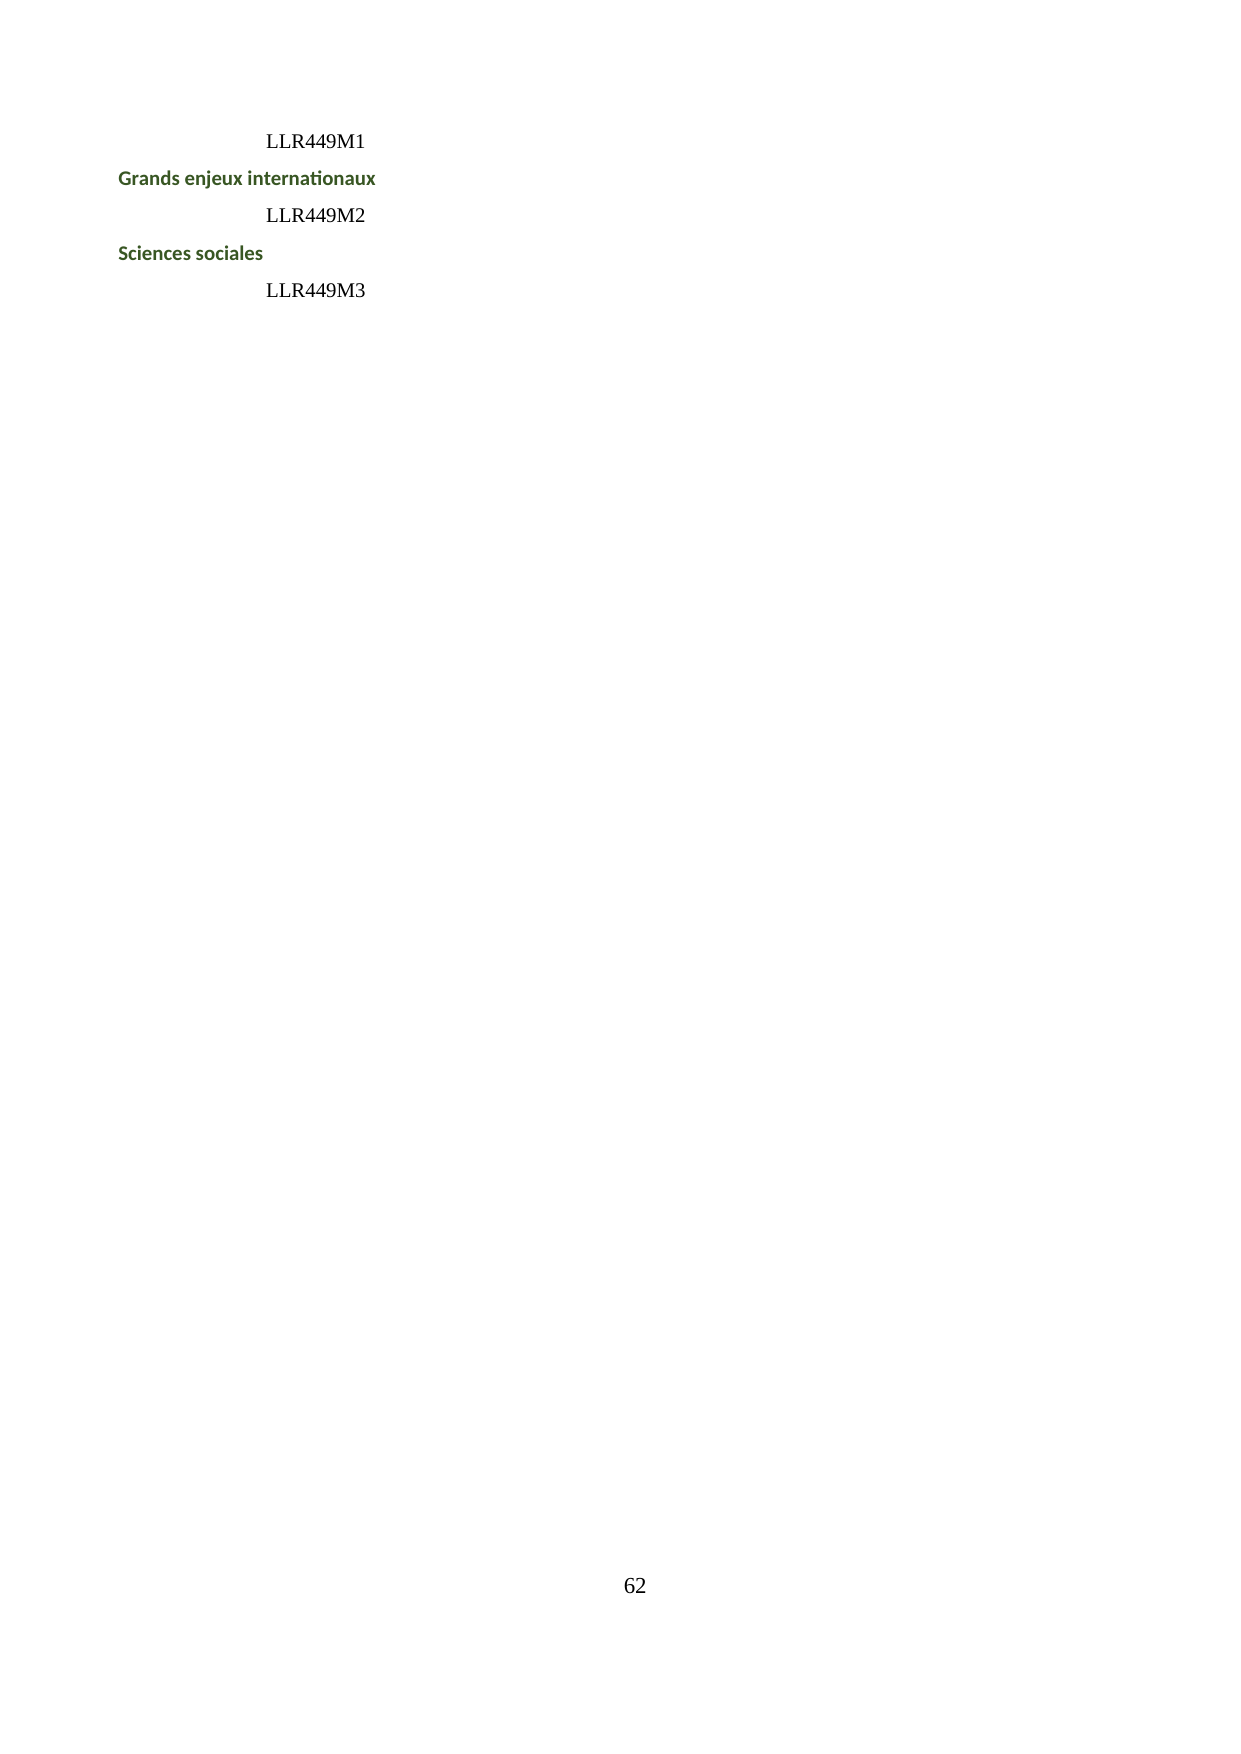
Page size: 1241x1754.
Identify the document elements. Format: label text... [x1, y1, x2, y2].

text LLR449M3 [266, 278, 1122, 302]
text LLR449M1 [266, 129, 1122, 153]
text Grands enjeux internationaux [118, 166, 1122, 191]
text LLR449M2 [266, 203, 1122, 227]
text Sciences sociales [118, 240, 1122, 265]
